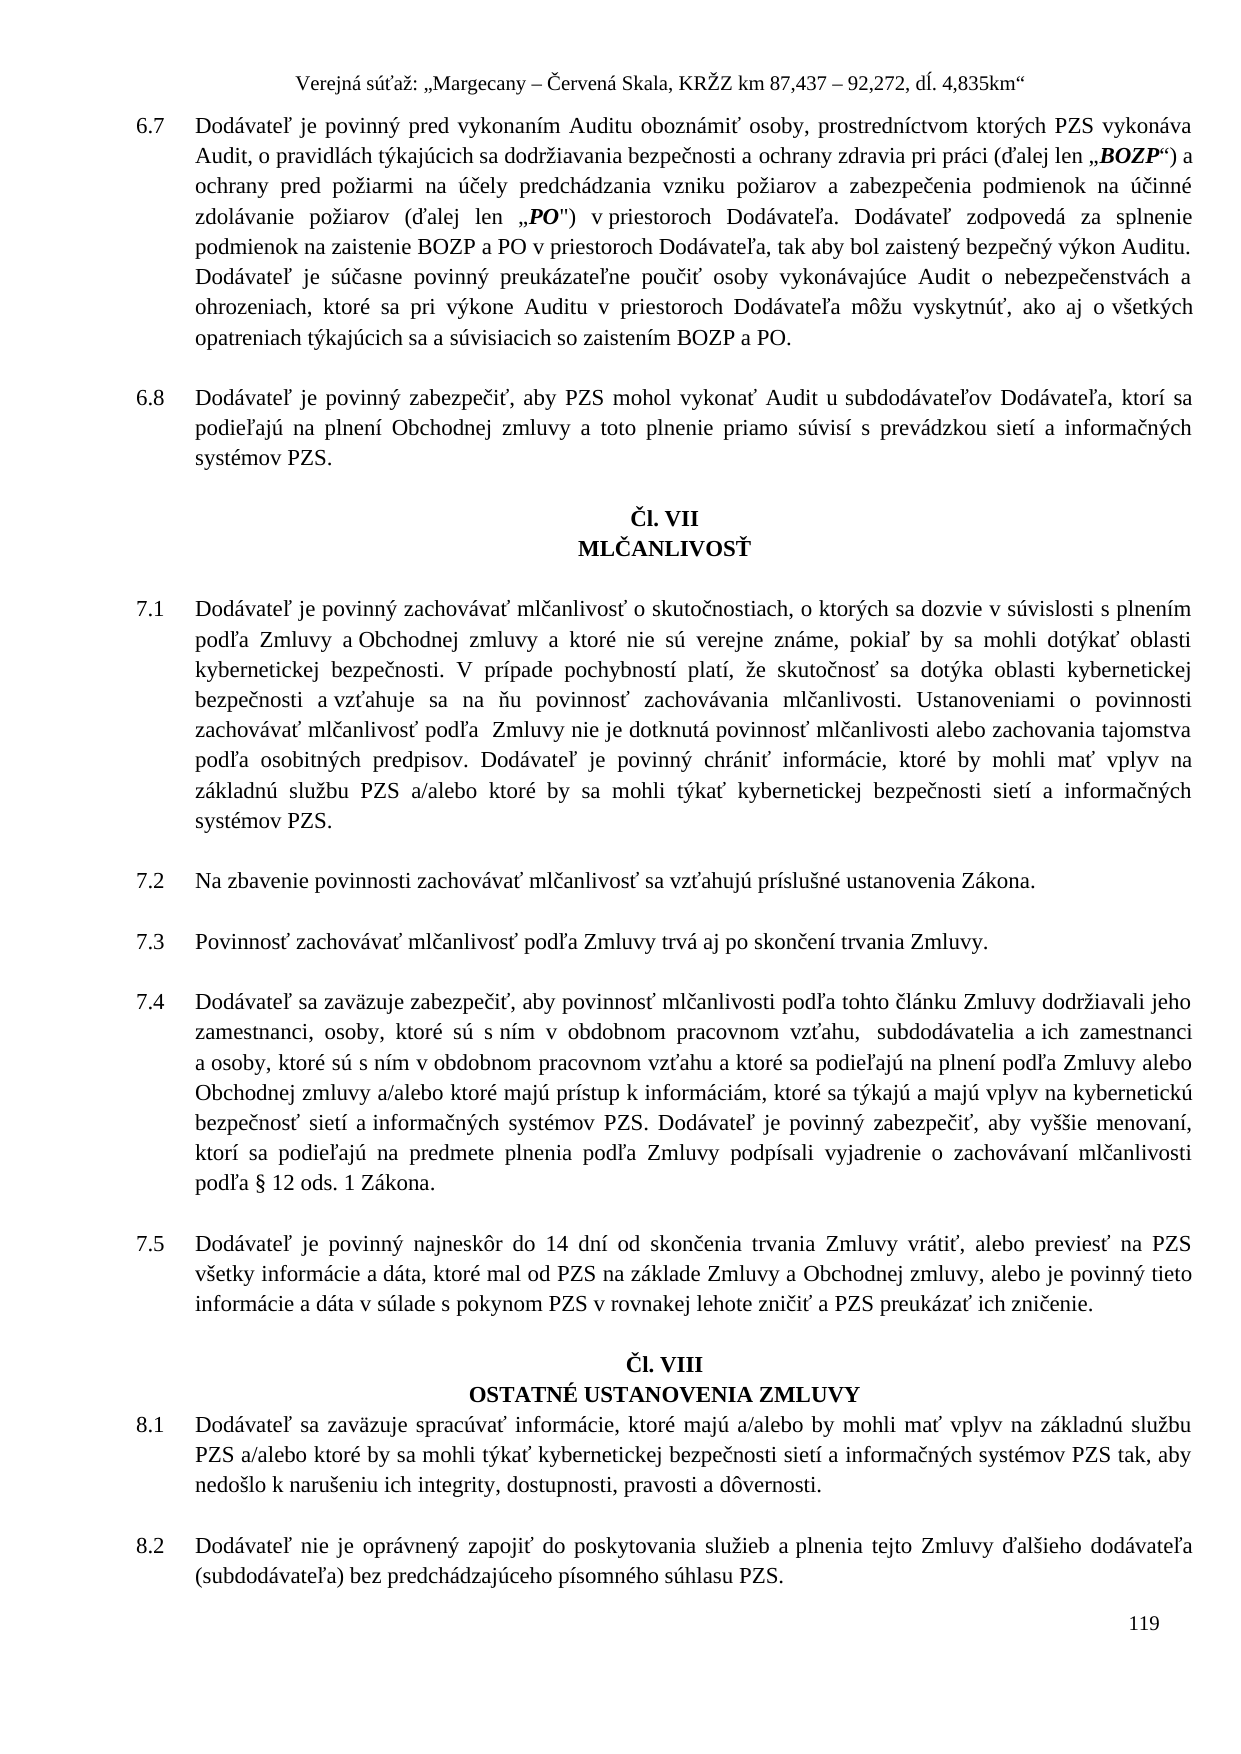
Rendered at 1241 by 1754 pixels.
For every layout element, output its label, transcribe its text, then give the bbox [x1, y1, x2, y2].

text Čl. VII [136, 505, 1193, 531]
list Dodávateľ je povinný pred vykonaním Auditu oboznámiť osoby, prostredníctvom ktorých PZS vykonáva Audit, o pravidlách týkajúcich sa dodržiavania bezpečnosti a ochrany zdravia pri práci (ďalej len „BOZP“) a ochrany pred požiarmi na účely predchádzania vzniku požiarov a zabezpečenia podmienok na účinné zdolávanie požiarov (ďalej len „PO") v priestoroch Dodávateľa. Dodávateľ zodpovedá za splnenie podmienok na zaistenie BOZP a PO v priestoroch Dodávateľa, tak aby bol zaistený bezpečný výkon Auditu. Dodávateľ je súčasne povinný preukázateľne poučiť osoby vykonávajúce Audit o nebezpečenstvách a ohrozeniach, ktoré sa pri výkone Auditu v priestoroch Dodávateľa môžu vyskytnúť, ako aj o všetkých opatreniach týkajúcich sa a súvisiacich so zaistením BOZP a PO. [136, 112, 1193, 350]
list Dodávateľ sa zaväzuje zabezpečiť, aby povinnosť mlčanlivosti podľa tohto článku Zmluvy dodržiavali jeho zamestnanci, osoby, ktoré sú s ním v obdobnom pracovnom vzťahu, subdodávatelia a ich zamestnanci a osoby, ktoré sú s ním v obdobnom pracovnom vzťahu a ktoré sa podieľajú na plnení podľa Zmluvy alebo Obchodnej zmluvy a/alebo ktoré majú prístup k informáciám, ktoré sa týkajú a majú vplyv na kybernetickú bezpečnosť sietí a informačných systémov PZS. Dodávateľ je povinný zabezpečiť, aby vyššie menovaní, ktorí sa podieľajú na predmete plnenia podľa Zmluvy podpísali vyjadrenie o zachovávaní mlčanlivosti podľa § 12 ods. 1 Zákona. [136, 988, 1193, 1196]
list Dodávateľ je povinný najneskôr do 14 dní od skončenia trvania Zmluvy vrátiť, alebo previesť na PZS všetky informácie a dáta, ktoré mal od PZS na základe Zmluvy a Obchodnej zmluvy, alebo je povinný tieto informácie a dáta v súlade s pokynom PZS v rovnakej lehote zničiť a PZS preukázať ich zničenie. [136, 1230, 1193, 1317]
list Dodávateľ nie je oprávnený zapojiť do poskytovania služieb a plnenia tejto Zmluvy ďalšieho dodávateľa (subdodávateľa) bez predchádzajúceho písomného súhlasu PZS. [136, 1532, 1193, 1588]
text OSTATNÉ USTANOVENIA ZMLUVY [136, 1381, 1193, 1407]
list Povinnosť zachovávať mlčanlivosť podľa Zmluvy trvá aj po skončení trvania Zmluvy. [136, 928, 1193, 954]
list Na zbavenie povinnosti zachovávať mlčanlivosť sa vzťahujú príslušné ustanovenia Zákona. [136, 867, 1193, 894]
list Dodávateľ je povinný zabezpečiť, aby PZS mohol vykonať Audit u subdodávateľov Dodávateľa, ktorí sa podieľajú na plnení Obchodnej zmluvy a toto plnenie priamo súvisí s prevádzkou sietí a informačných systémov PZS. [136, 384, 1193, 471]
text Čl. VIII [136, 1351, 1193, 1377]
list Dodávateľ je povinný zachovávať mlčanlivosť o skutočnostiach, o ktorých sa dozvie v súvislosti s plnením podľa Zmluvy a Obchodnej zmluvy a ktoré nie sú verejne známe, pokiaľ by sa mohli dotýkať oblasti kybernetickej bezpečnosti. V prípade pochybností platí, že skutočnosť sa dotýka oblasti kybernetickej bezpečnosti a vzťahuje sa na ňu povinnosť zachovávania mlčanlivosti. Ustanoveniami o povinnosti zachovávať mlčanlivosť podľa Zmluvy nie je dotknutá povinnosť mlčanlivosti alebo zachovania tajomstva podľa osobitných predpisov. Dodávateľ je povinný chrániť informácie, ktoré by mohli mať vplyv na základnú službu PZS a/alebo ktoré by sa mohli týkať kybernetickej bezpečnosti sietí a informačných systémov PZS. [136, 596, 1193, 833]
list Dodávateľ sa zaväzuje spracúvať informácie, ktoré majú a/alebo by mohli mať vplyv na základnú službu PZS a/alebo ktoré by sa mohli týkať kybernetickej bezpečnosti sietí a informačných systémov PZS tak, aby nedošlo k narušeniu ich integrity, dostupnosti, pravosti a dôvernosti. [136, 1411, 1193, 1498]
text MLČANLIVOSŤ [136, 535, 1193, 561]
